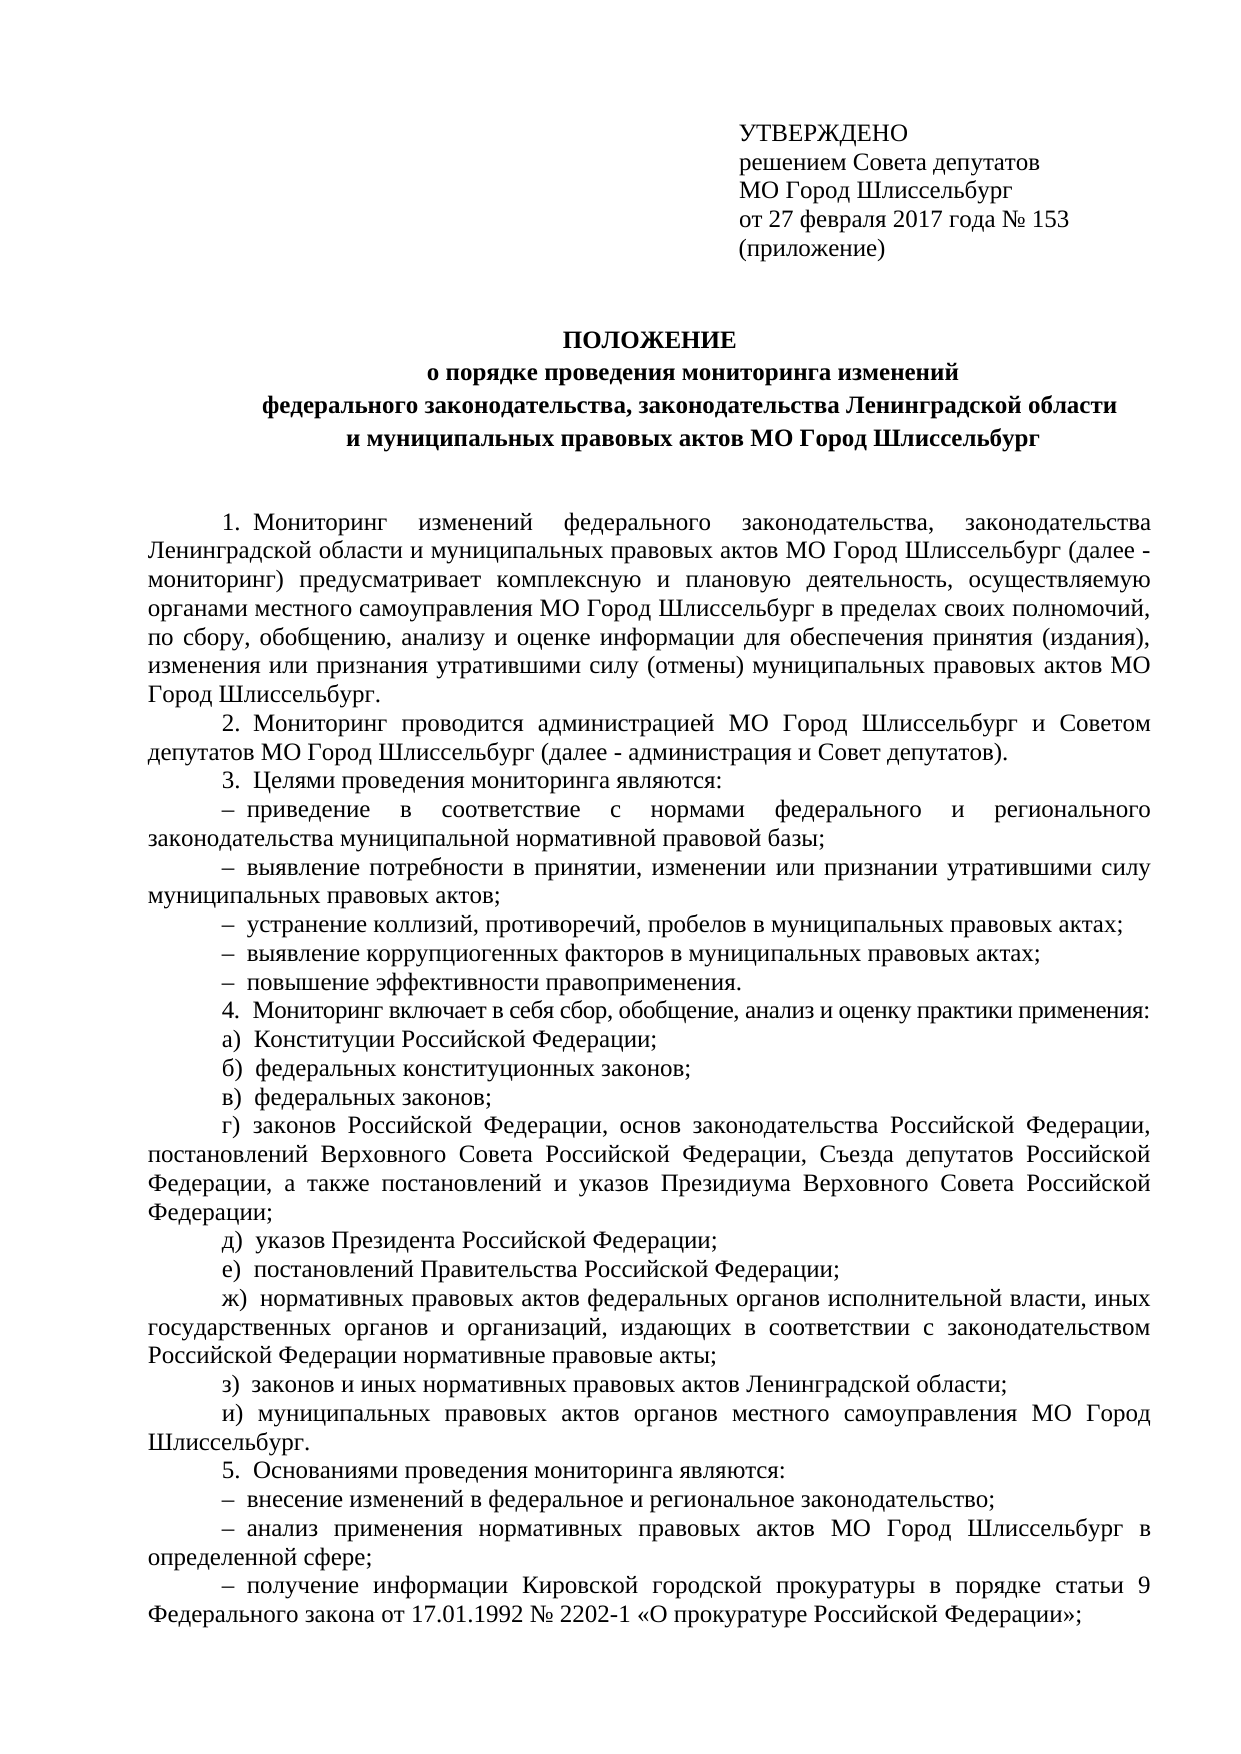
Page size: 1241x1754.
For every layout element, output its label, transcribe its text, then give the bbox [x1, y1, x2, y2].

text – приведение в соответствие с нормами федерального и регионального законодательства муниципальной нормативной правовой базы; [148, 794, 1152, 852]
text б) федеральных конституционных законов; [148, 1053, 1152, 1082]
text – получение информации Кировской городской прокуратуры в порядке статьи 9 Федерального закона от 17.01.1992 № 2202-1 «О прокуратуре Российской Федерации»; [148, 1570, 1152, 1628]
text ж) нормативных правовых актов федеральных органов исполнительной власти, иных государственных органов и организаций, издающих в соответствии с законодательством Российской Федерации нормативные правовые акты; [148, 1283, 1152, 1369]
text ПОЛОЖЕНИЕ [148, 325, 1152, 354]
text – внесение изменений в федеральное и региональное законодательство; [148, 1484, 1152, 1513]
text е) постановлений Правительства Российской Федерации; [148, 1254, 1152, 1283]
text МО Город Шлиссельбург [681, 176, 1152, 204]
text г) законов Российской Федерации, основ законодательства Российской Федерации, постановлений Верховного Совета Российской Федерации, Съезда депутатов Российской Федерации, а также постановлений и указов Президиума Верховного Совета Российской Федерации; [148, 1110, 1152, 1225]
text (приложение) [680, 233, 1152, 262]
text о порядке проведения мониторинга изменений [234, 354, 1152, 387]
text 3. Целями проведения мониторинга являются: [148, 765, 1152, 794]
text 5. Основаниями проведения мониторинга являются: [148, 1455, 1152, 1484]
text от 27 февраля 2017 года № 153 [681, 204, 1152, 233]
text з) законов и иных нормативных правовых актов Ленинградской области; [148, 1369, 1152, 1398]
text – выявление коррупциогенных факторов в муниципальных правовых актах; [148, 938, 1152, 967]
text 2. Мониторинг проводится администрацией МО Город Шлиссельбург и Советом депутатов МО Город Шлиссельбург (далее - администрация и Совет депутатов). [148, 708, 1152, 765]
text в) федеральных законов; [148, 1082, 1152, 1110]
text УТВЕРЖДЕНО [680, 118, 1152, 147]
text а) Конституции Российской Федерации; [148, 1024, 1152, 1053]
text 1. Мониторинг изменений федерального законодательства, законодательства Ленинградской области и муниципальных правовых актов МО Город Шлиссельбург (далее - мониторинг) предусматривает комплексную и плановую деятельность, осуществляемую органами местного самоуправления МО Город Шлиссельбург в пределах своих полномочий, по сбору, обобщению, анализу и оценке информации для обеспечения принятия (издания), изменения или признания утратившими силу (отмены) муниципальных правовых актов МО Город Шлиссельбург. [148, 507, 1152, 708]
text федерального законодательства, законодательства Ленинградской области и муниципальных правовых актов МО Город Шлиссельбург [234, 387, 1152, 453]
text – устранение коллизий, противоречий, пробелов в муниципальных правовых актах; [148, 909, 1152, 938]
text – выявление потребности в принятии, изменении или признании утратившими силу муниципальных правовых актов; [148, 852, 1152, 909]
text и) муниципальных правовых актов органов местного самоуправления МО Город Шлиссельбург. [148, 1398, 1152, 1455]
text – повышение эффективности правоприменения. [148, 967, 1152, 995]
text д) указов Президента Российской Федерации; [148, 1225, 1152, 1254]
text 4. Мониторинг включает в себя сбор, обобщение, анализ и оценку практики применения: [148, 995, 1152, 1024]
text решением Совета депутатов [681, 147, 1152, 176]
text – анализ применения нормативных правовых актов МО Город Шлиссельбург в определенной сфере; [148, 1513, 1152, 1570]
